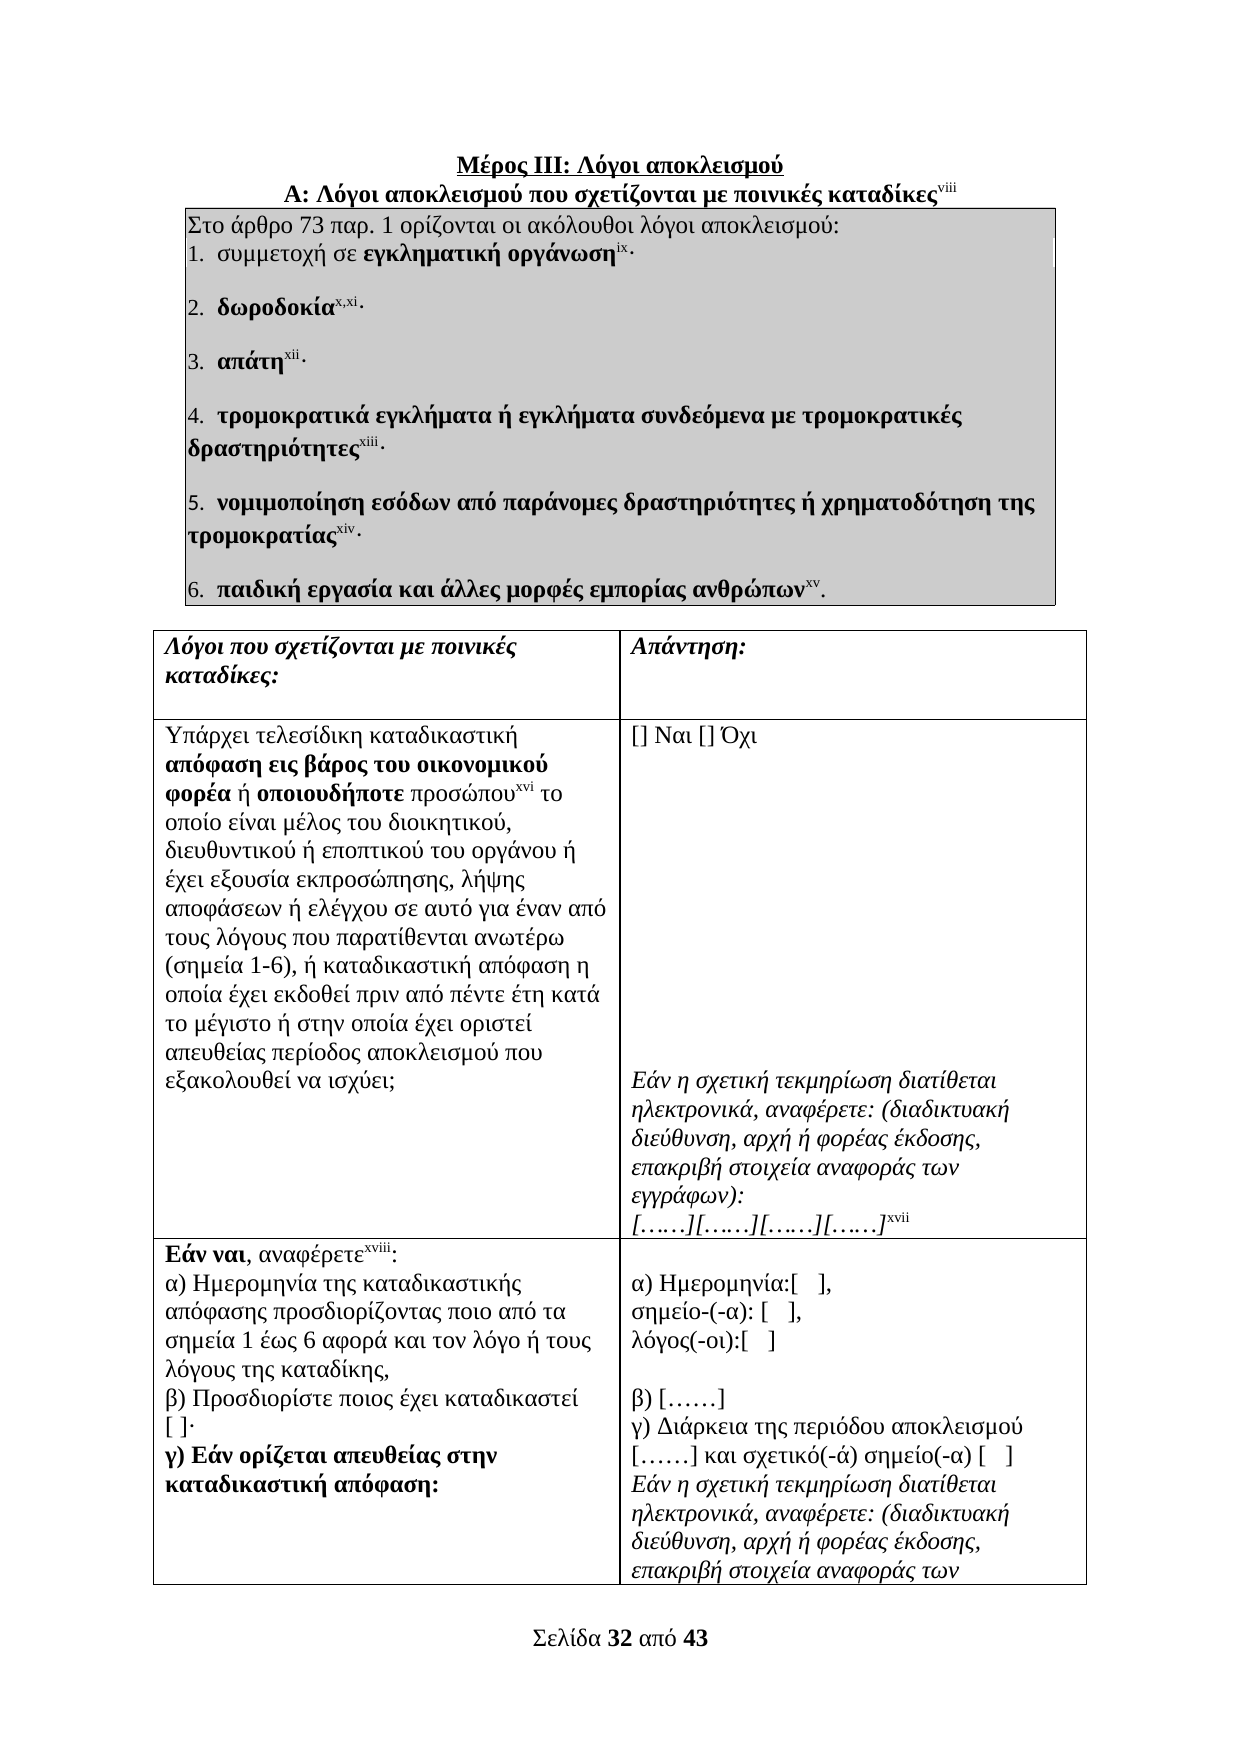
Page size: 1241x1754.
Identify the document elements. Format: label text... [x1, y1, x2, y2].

table_header Λόγοι που σχετίζονται με ποινικές καταδίκες: [154, 631, 619, 719]
table_cell [] Ναι [] Όχι Εάν η σχετική τεκμηρίωση διατίθεται ηλεκτρονικά, αναφέρετε: (διαδικτυακή διεύθυνση, αρχή ή φορέας έκδοσης, επακριβή στοιχεία αναφοράς των εγγράφων): [……][……][……][……] [621, 720, 1086, 1238]
list δωροδοκία,· [186, 290, 1055, 321]
list τρομοκρατικά εγκλήματα ή εγκλήματα συνδεόμενα με τρομοκρατικές δραστηριότητες· [186, 398, 1055, 462]
list νομιμοποίηση εσόδων από παράνομες δραστηριότητες ή χρηματοδότηση της τρομοκρατίας· [186, 485, 1055, 549]
list παιδική εργασία και άλλες μορφές εμπορίας ανθρώπων. [186, 572, 1055, 605]
text Μέρος III: Λόγοι αποκλεισμού [187, 150, 1053, 179]
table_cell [154, 1239, 619, 1584]
table_cell Υπάρχει τελεσίδικη καταδικαστική απόφαση εις βάρος του οικονομικού φορέα ή οποιουδήποτε προσώπου το οποίο είναι μέλος του διοικητικού, διευθυντικού ή εποπτικού του οργάνου ή έχει εξουσία εκπροσώπησης, λήψης αποφάσεων ή ελέγχου σε αυτό για έναν από τους λόγους που παρατίθενται ανωτέρω (σημεία 1-6), ή καταδικαστική απόφαση η οποία έχει εκδοθεί πριν από πέντε έτη κατά το μέγιστο ή στην οποία έχει οριστεί απευθείας περίοδος αποκλεισμού που εξακολουθεί να ισχύει; [154, 720, 619, 1238]
list συμμετοχή σε εγκληματική οργάνωση· [187, 238, 1053, 267]
table_header Απάντηση: [621, 631, 1086, 719]
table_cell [621, 1239, 1086, 1584]
list απάτη· [186, 344, 1055, 375]
text Στο άρθρο 73 παρ. 1 ορίζονται οι ακόλουθοι λόγοι αποκλεισμού: [186, 209, 1055, 238]
text Α: Λόγοι αποκλεισμού που σχετίζονται με ποινικές καταδίκες [187, 179, 1053, 207]
